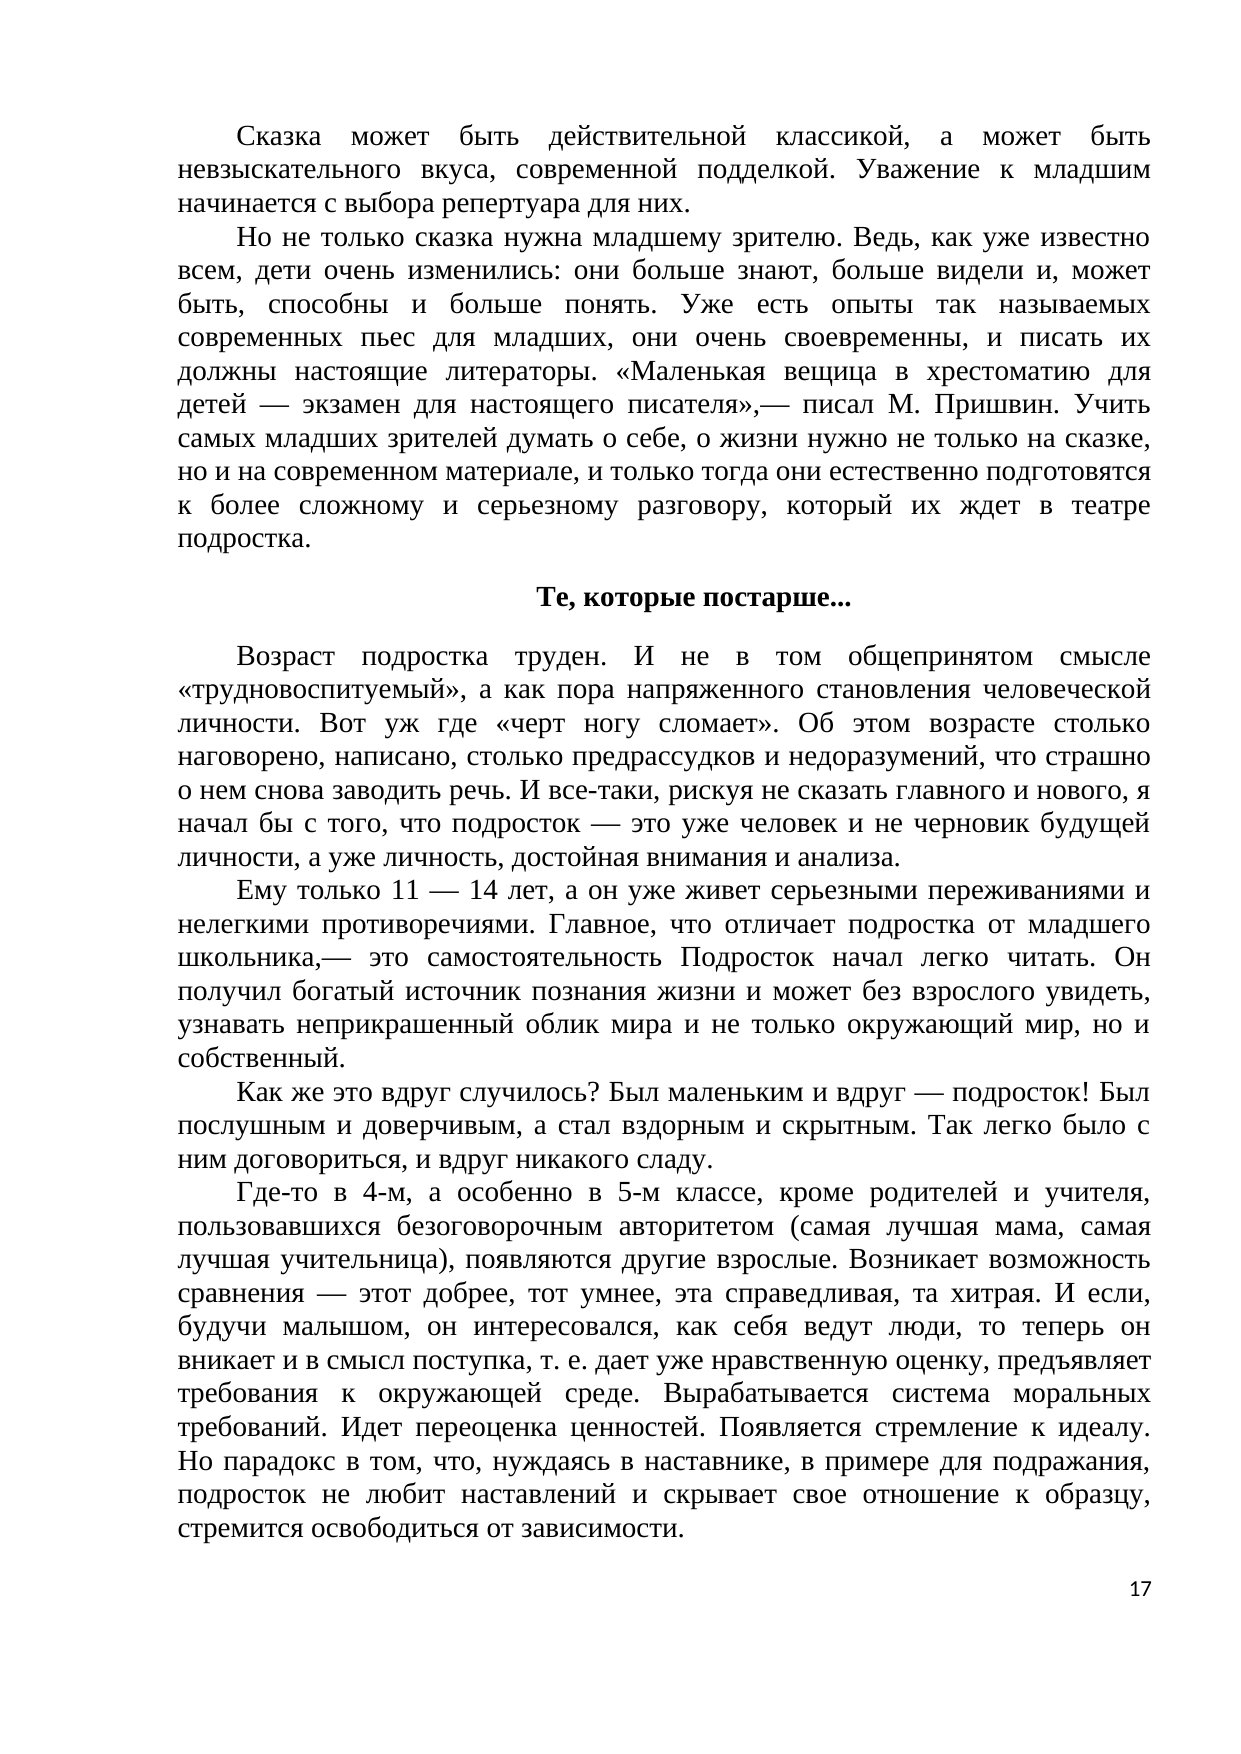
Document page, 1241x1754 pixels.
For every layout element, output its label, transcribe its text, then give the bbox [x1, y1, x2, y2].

text Как же это вдруг случилось? Был маленьким и вдруг — подросток! Был послушным и доверчивым, а стал вздорным и скрытным. Так легко было с ним договориться, и вдруг никакого сладу. [177, 1074, 1152, 1174]
text Сказка может быть действительной классикой, а может быть невзыскательного вкуса, современной подделкой. Уважение к младшим начинается с выбора репертуара для них. [177, 118, 1152, 219]
text Где-то в 4-м, а особенно в 5-м классе, кроме родителей и учителя, пользовавшихся безоговорочным авторитетом (самая лучшая мама, самая лучшая учительница), появляются другие взрослые. Возникает возможность сравнения — этот добрее, тот умнее, эта справедливая, та хитрая. И если, будучи малышом, он интересовался, как себя ведут люди, то теперь он вникает и в смысл поступка, т. е. дает уже нравственную оценку, предъявляет требования к окружающей среде. Вырабатывается система моральных требований. Идет переоценка ценностей. Появляется стремление к идеалу. Но парадокс в том, что, нуждаясь в наставнике, в примере для подражания, подросток не любит наставлений и скрывает свое отношение к образцу, стремится освободиться от зависимости. [177, 1174, 1152, 1543]
text Те, которые постарше... [177, 579, 1152, 613]
text Возраст подростка труден. И не в том общепринятом смысле «трудновоспитуемый», а как пора напряженного становления человеческой личности. Вот уж где «черт ногу сломает». Об этом возрасте столько наговорено, написано, столько предрассудков и недоразумений, что страшно о нем снова заводить речь. И все-таки, рискуя не сказать главного и нового, я начал бы с того, что подросток — это уже человек и не черновик будущей личности, а уже личность, достойная внимания и анализа. [177, 638, 1152, 872]
text Ему только 11 — 14 лет, а он уже живет серьезными переживаниями и нелегкими противоречиями. Главное, что отличает подростка от младшего школьника,— это самостоятельность Подросток начал легко читать. Он получил богатый источник познания жизни и может без взрослого увидеть, узнавать неприкрашенный облик мира и не только окружающий мир, но и собственный. [177, 872, 1152, 1074]
text Но не только сказка нужна младшему зрителю. Ведь, как уже известно всем, дети очень изменились: они больше знают, больше видели и, может быть, способны и больше понять. Уже есть опыты так называемых современных пьес для младших, они очень своевременны, и писать их должны настоящие литераторы. «Маленькая вещица в хрестоматию для детей — экзамен для настоящего писателя»,— писал М. Пришвин. Учить самых младших зрителей думать о себе, о жизни нужно не только на сказке, но и на современном материале, и только тогда они естественно подготовятся к более сложному и серьезному разговору, который их ждет в театре подростка. [177, 219, 1152, 554]
